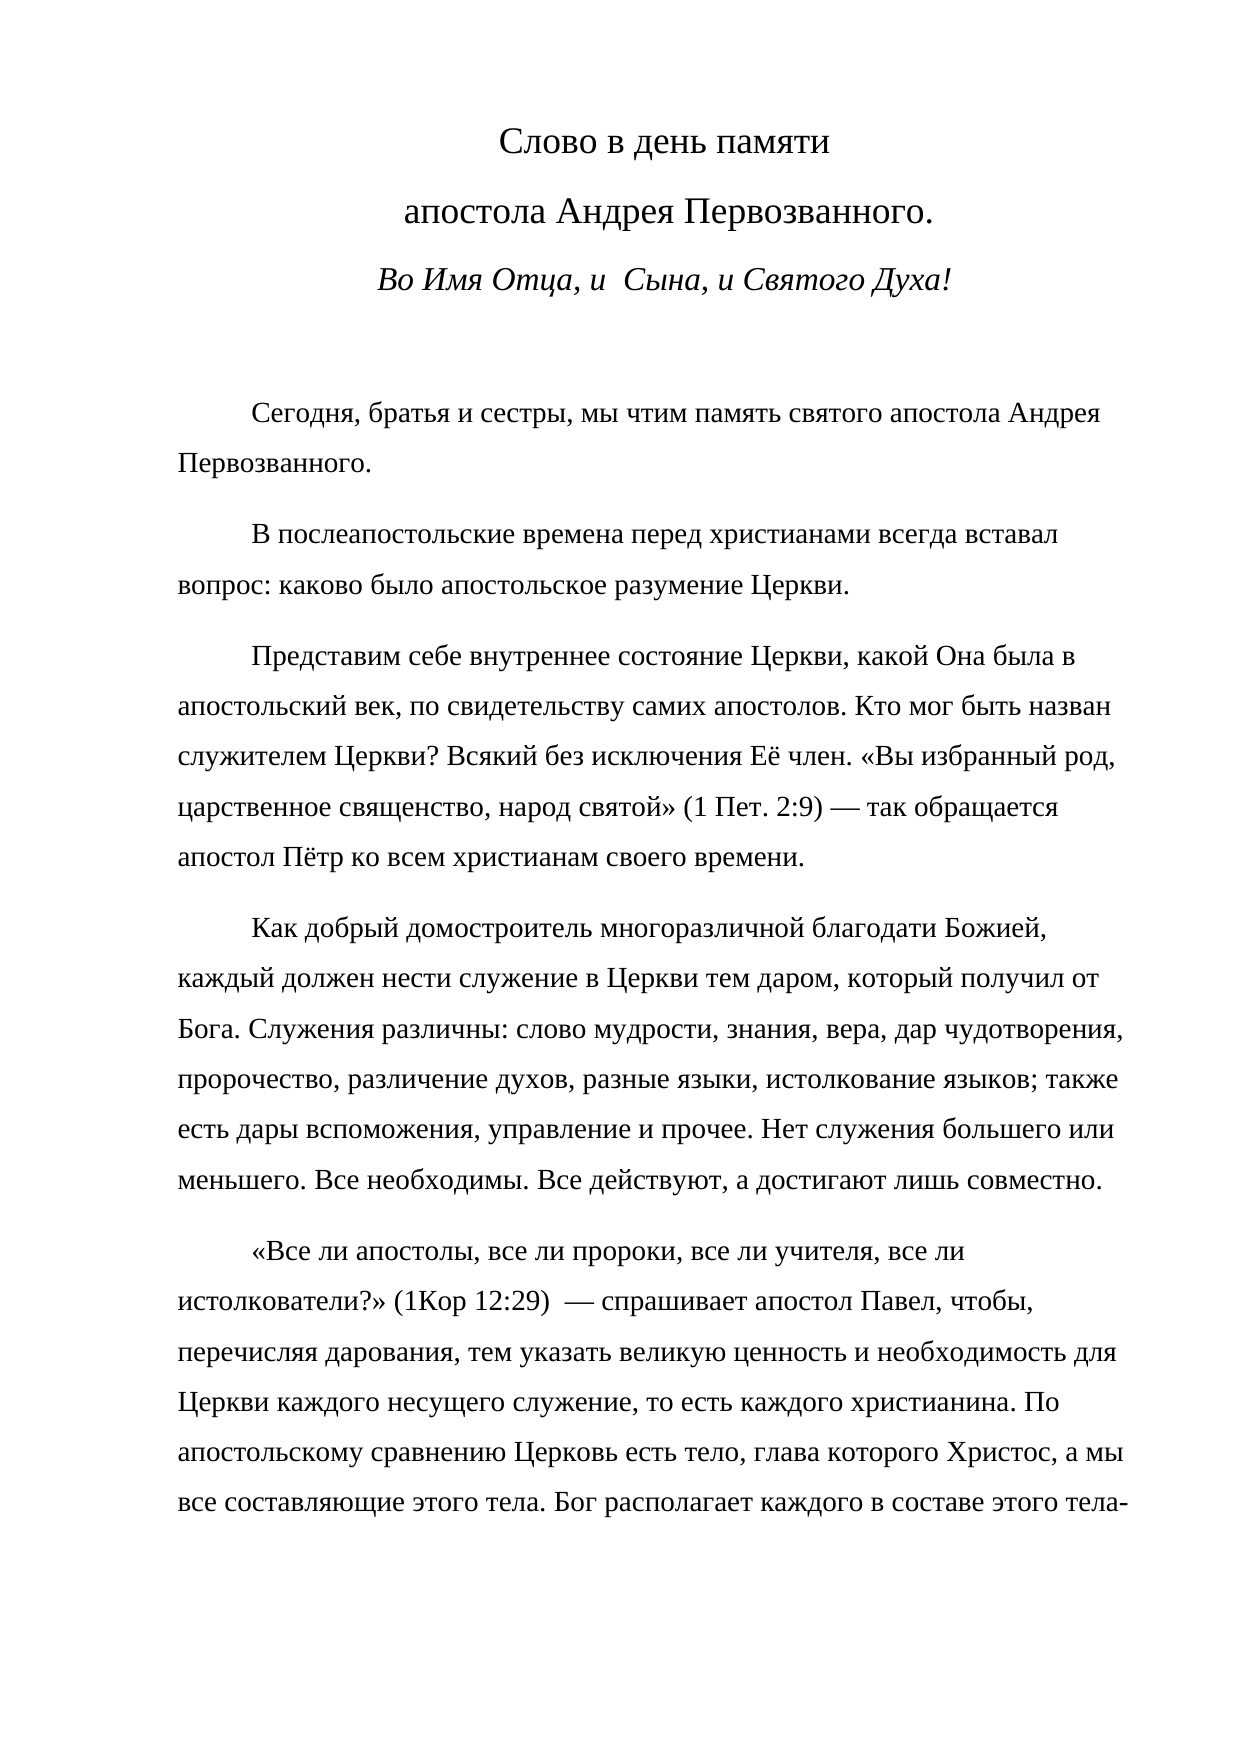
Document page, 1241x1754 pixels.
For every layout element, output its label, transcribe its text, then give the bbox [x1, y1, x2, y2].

text Представим себе внутреннее состояние Церкви, какой Она была в апостольский век, по свидетельству самих апостолов. Кто мог быть назван служителем Церкви? Всякий без исключения Её член. «Вы избранный род, царственное священство, народ святой» (1 Пет. 2:9) — так обращается апостол Пётр ко всем христианам своего времени. [177, 638, 1152, 873]
text Во Имя Отца, и Сына, и Святого Духа! [177, 259, 1152, 297]
text апостола Андрея Первозванного. [177, 188, 1152, 232]
text Слово в день памяти [177, 118, 1152, 161]
text «Все ли апостолы, все ли пророки, все ли учителя, все ли истолкователи?» (1Кор 12:29) — спрашивает апостол Павел, чтобы, перечисляя дарования, тем указать великую ценность и необходимость для Церкви каждого несущего служение, то есть каждого христианина. По апостольскому сравнению Церковь есть тело, глава которого Христос, а мы все составляющие этого тела. Бог располагает каждого в составе этого тела- [177, 1233, 1152, 1518]
text В послеапостольские времена перед христианами всегда вставал вопрос: каково было апостольское разумение Церкви. [177, 516, 1152, 600]
text Сегодня, братья и сестры, мы чтим память святого апостола Андрея Первозванного. [177, 395, 1152, 479]
text Как добрый домостроитель многоразличной благодати Божией, каждый должен нести служение в Церкви тем даром, который получил от Бога. Служения различны: слово мудрости, знания, вера, дар чудотворения, пророчество, различение духов, разные языки, истолкование языков; также есть дары вспоможения, управление и прочее. Нет служения большего или меньшего. Все необходимы. Все действуют, а достигают лишь совместно. [177, 910, 1152, 1195]
